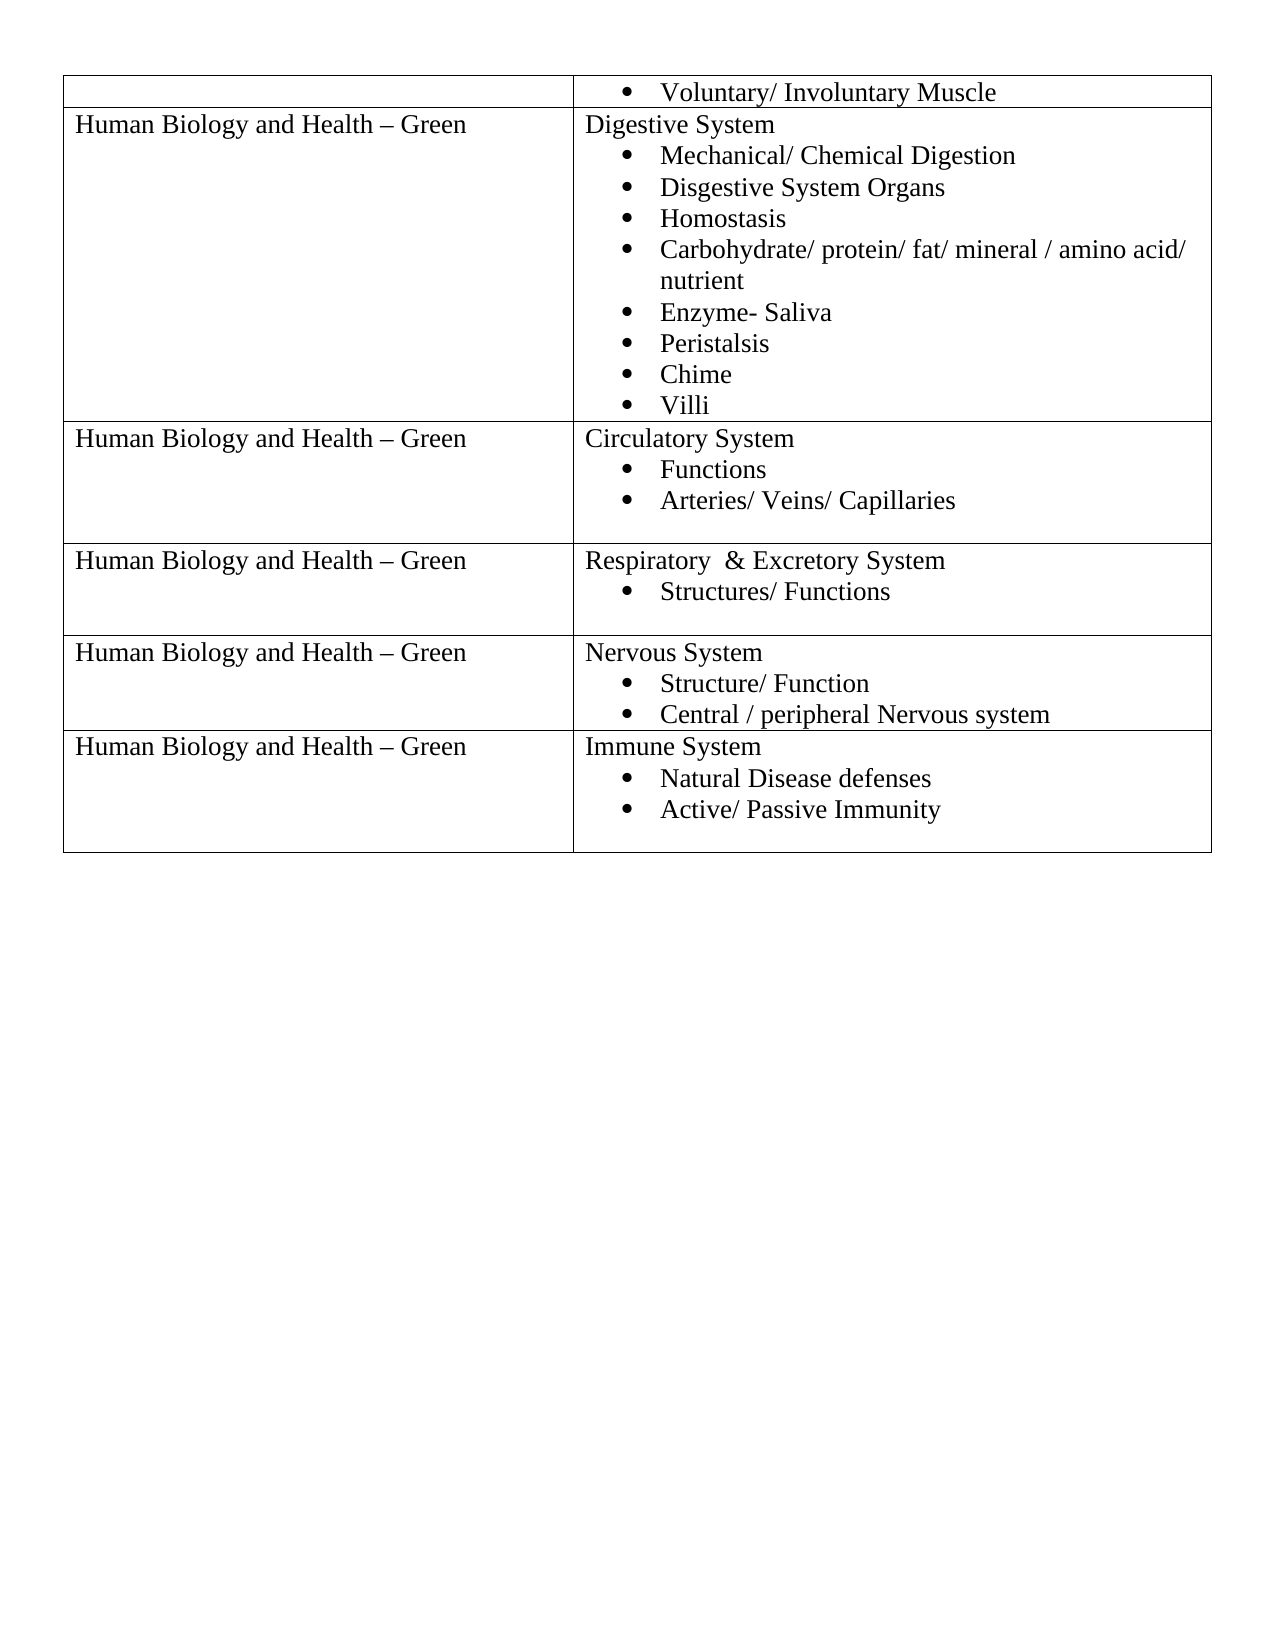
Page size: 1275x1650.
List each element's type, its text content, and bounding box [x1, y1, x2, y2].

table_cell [64, 76, 573, 107]
table_cell Human Biology and Health – Green [64, 731, 573, 852]
table_cell Human Biology and Health – Green [64, 422, 573, 543]
table_cell Immune System Natural Disease defenses Active/ Passive Immunity [574, 731, 1211, 852]
table_cell Digestive System Mechanical/ Chemical Digestion Disgestive System Organs Homostasis Carbohydrate/ protein/ fat/ mineral / amino acid/ nutrient Enzyme- Saliva Peristalsis Chime Villi [574, 108, 1211, 421]
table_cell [64, 108, 573, 421]
table_cell Human Biology and Health – Green [64, 544, 573, 635]
table_cell Human Biology and Health – Green [64, 636, 573, 729]
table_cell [574, 76, 1211, 107]
table_cell Nervous System Structure/ Function Central / peripheral Nervous system [574, 636, 1211, 729]
table_cell Respiratory & Excretory System Structures/ Functions [574, 544, 1211, 635]
table_cell Circulatory System Functions Arteries/ Veins/ Capillaries [574, 422, 1211, 543]
